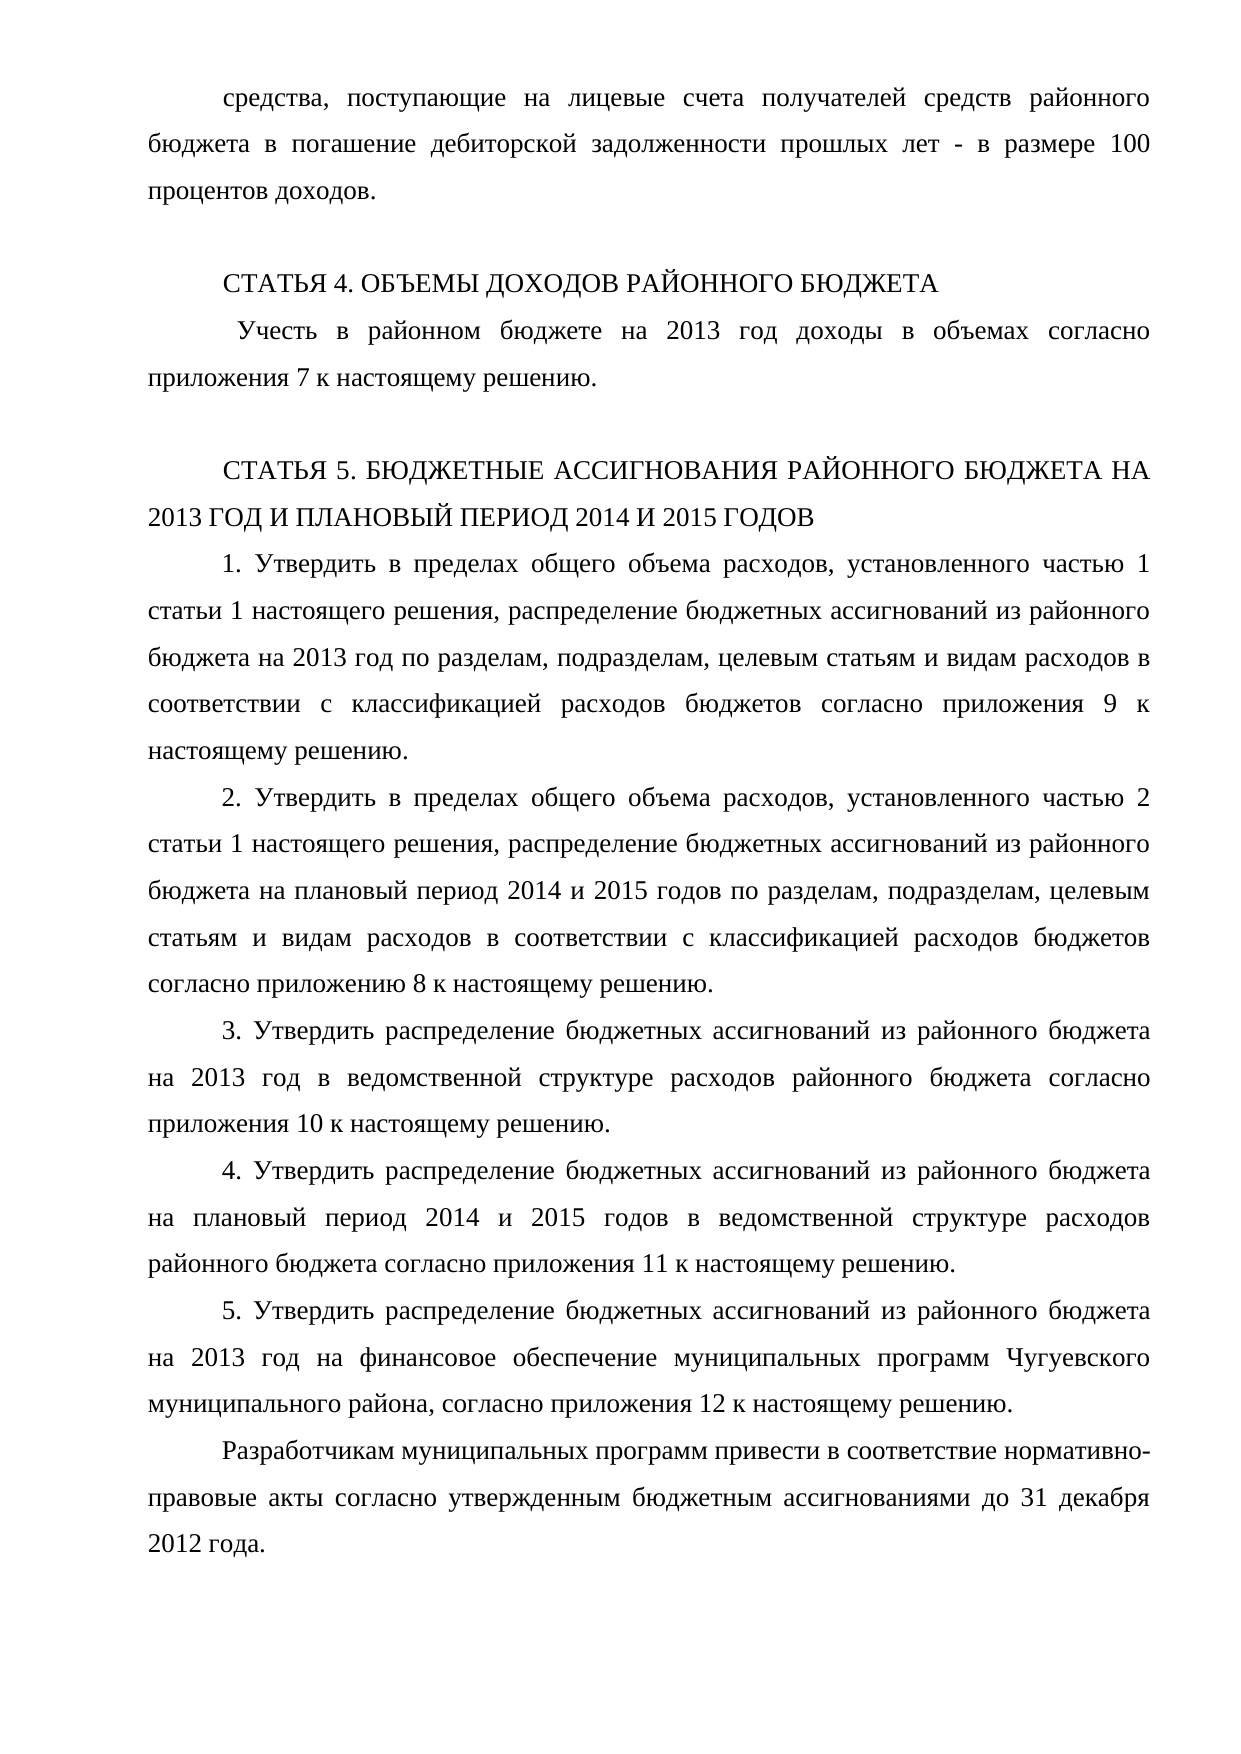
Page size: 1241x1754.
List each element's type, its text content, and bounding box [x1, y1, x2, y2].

text 5. Утвердить распределение бюджетных ассигнований из районного бюджета на 2013 год на финансовое обеспечение муниципальных программ Чугуевского муниципального района, согласно приложения 12 к настоящему решению. [148, 1294, 1152, 1419]
text Статья 5. БЮДЖЕТНЫЕ АССИГНОВАНИЯ РАЙОННОГО БЮДЖЕТА НА 2013 ГОД И ПЛАНОВЫЙ ПЕРИОД 2014 И 2015 ГОДОВ [148, 454, 1152, 532]
text 1. Утвердить в пределах общего объема расходов, установленного частью 1 статьи 1 настоящего решения, распределение бюджетных ассигнований из районного бюджета на 2013 год по разделам, подразделам, целевым статьям и видам расходов в соответствии с классификацией расходов бюджетов согласно приложения 9 к настоящему решению. [148, 547, 1152, 765]
text средства, поступающие на лицевые счета получателей средств районного бюджета в погашение дебиторской задолженности прошлых лет - в размере 100 процентов доходов. [148, 81, 1152, 205]
text 4. Утвердить распределение бюджетных ассигнований из районного бюджета на плановый период 2014 и 2015 годов в ведомственной структуре расходов районного бюджета согласно приложения 11 к настоящему решению. [148, 1154, 1152, 1279]
text 3. Утвердить распределение бюджетных ассигнований из районного бюджета на 2013 год в ведомственной структуре расходов районного бюджета согласно приложения 10 к настоящему решению. [148, 1014, 1152, 1139]
text СТАТЬЯ 4. ОБЪЕМЫ ДОХОДОВ РАЙОННОГО БЮДЖЕТА [148, 267, 1152, 299]
text Учесть в районном бюджете на 2013 год доходы в объемах согласно приложения 7 к настоящему решению. [148, 314, 1152, 392]
text Разработчикам муниципальных программ привести в соответствие нормативно-правовые акты согласно утвержденным бюджетным ассигнованиями до 31 декабря 2012 года. [148, 1434, 1152, 1559]
text 2. Утвердить в пределах общего объема расходов, установленного частью 2 статьи 1 настоящего решения, распределение бюджетных ассигнований из районного бюджета на плановый период 2014 и 2015 годов по разделам, подразделам, целевым статьям и видам расходов в соответствии с классификацией расходов бюджетов согласно приложению 8 к настоящему решению. [148, 781, 1152, 999]
